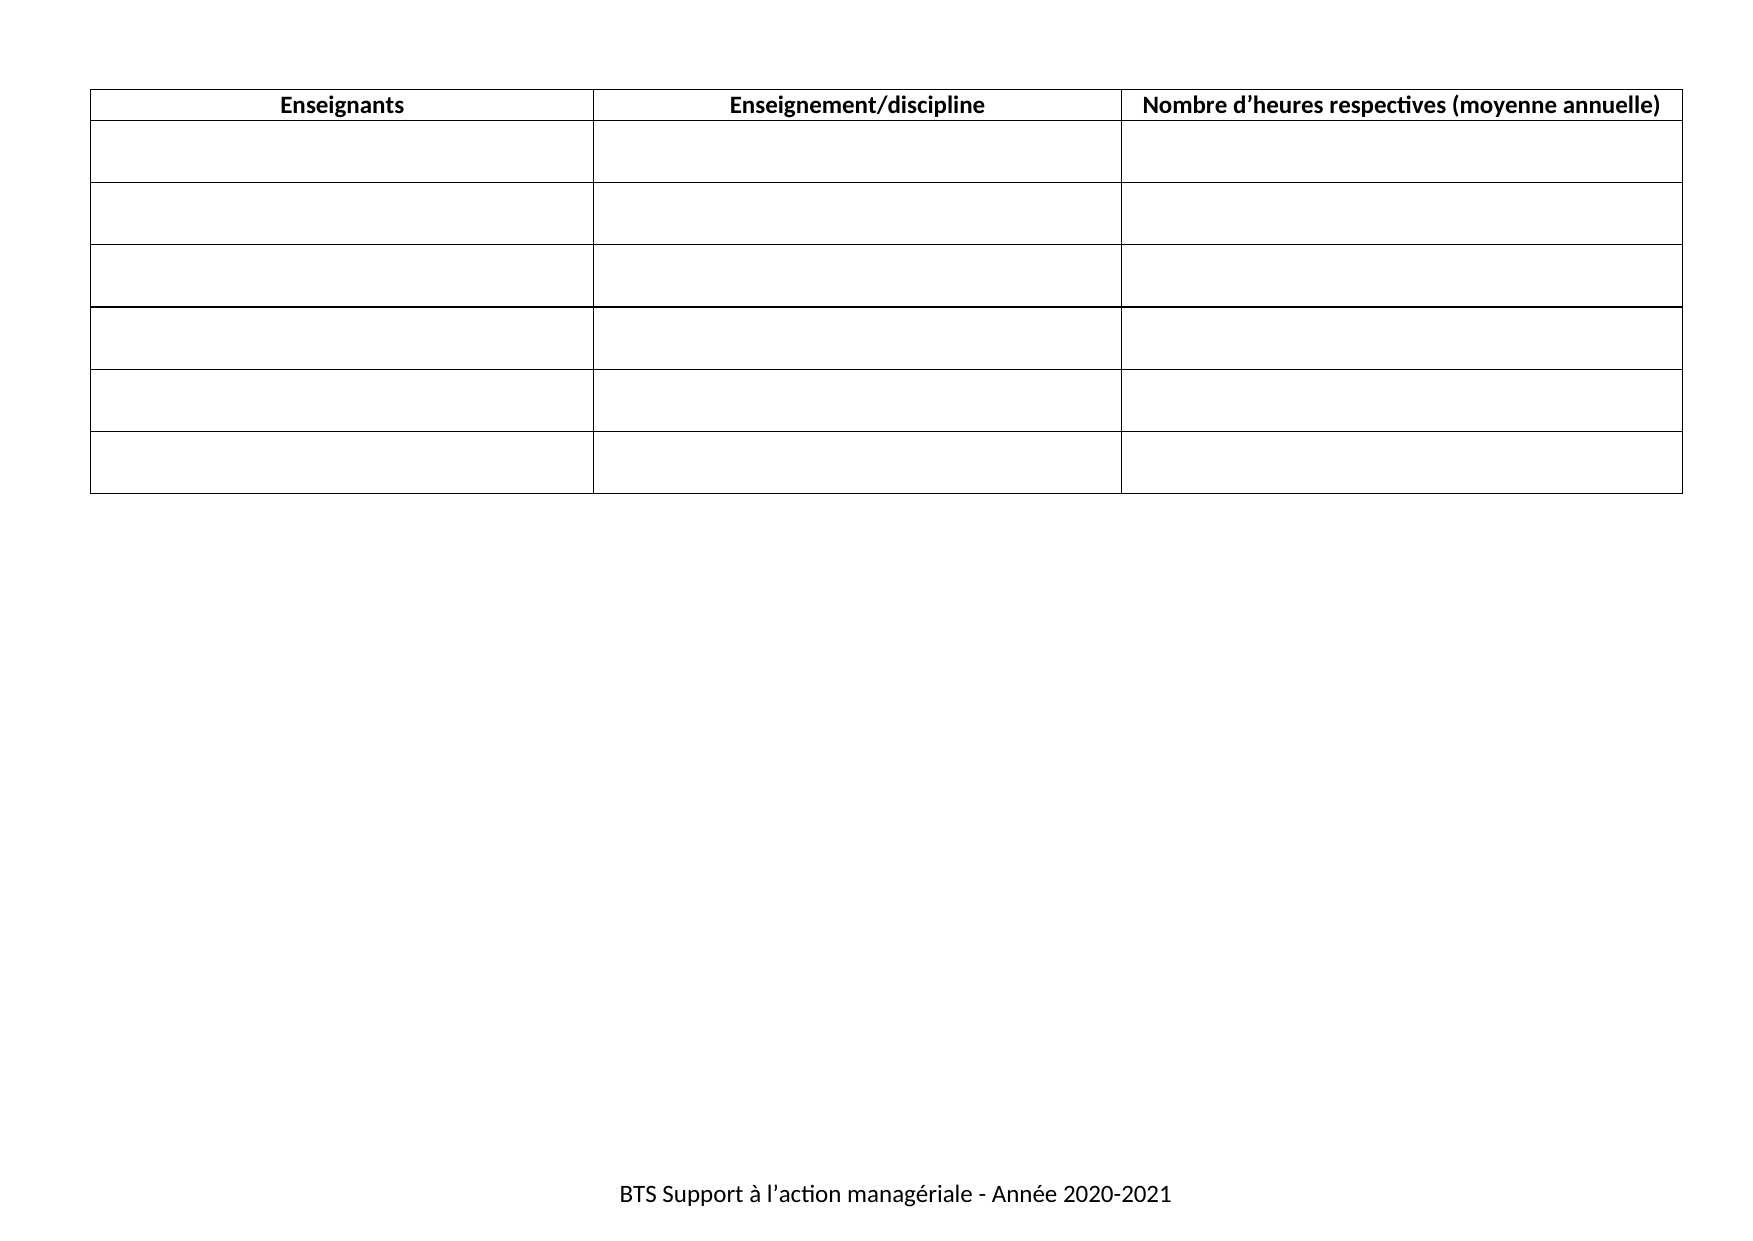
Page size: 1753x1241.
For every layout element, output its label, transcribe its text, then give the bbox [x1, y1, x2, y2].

table_cell [91, 245, 593, 306]
table_cell [594, 308, 1121, 368]
table_cell [1122, 245, 1682, 306]
table_cell [91, 183, 593, 244]
table_cell [91, 121, 593, 182]
table_header Nombre d’heures respectives (moyenne annuelle) [1122, 90, 1682, 120]
table_cell [1122, 183, 1682, 244]
table_cell [594, 121, 1121, 182]
table_cell [594, 432, 1121, 493]
table_cell [91, 432, 593, 493]
table_cell [594, 370, 1121, 431]
table_cell [91, 370, 593, 431]
table_cell [1122, 370, 1682, 431]
table_cell [594, 245, 1121, 306]
table_header Enseignants [91, 90, 593, 120]
table_cell [1122, 308, 1682, 368]
table_cell [91, 308, 593, 368]
table_cell [594, 183, 1121, 244]
table_header Enseignement/discipline [594, 90, 1121, 120]
table_cell [1122, 432, 1682, 493]
table_cell [1122, 121, 1682, 182]
